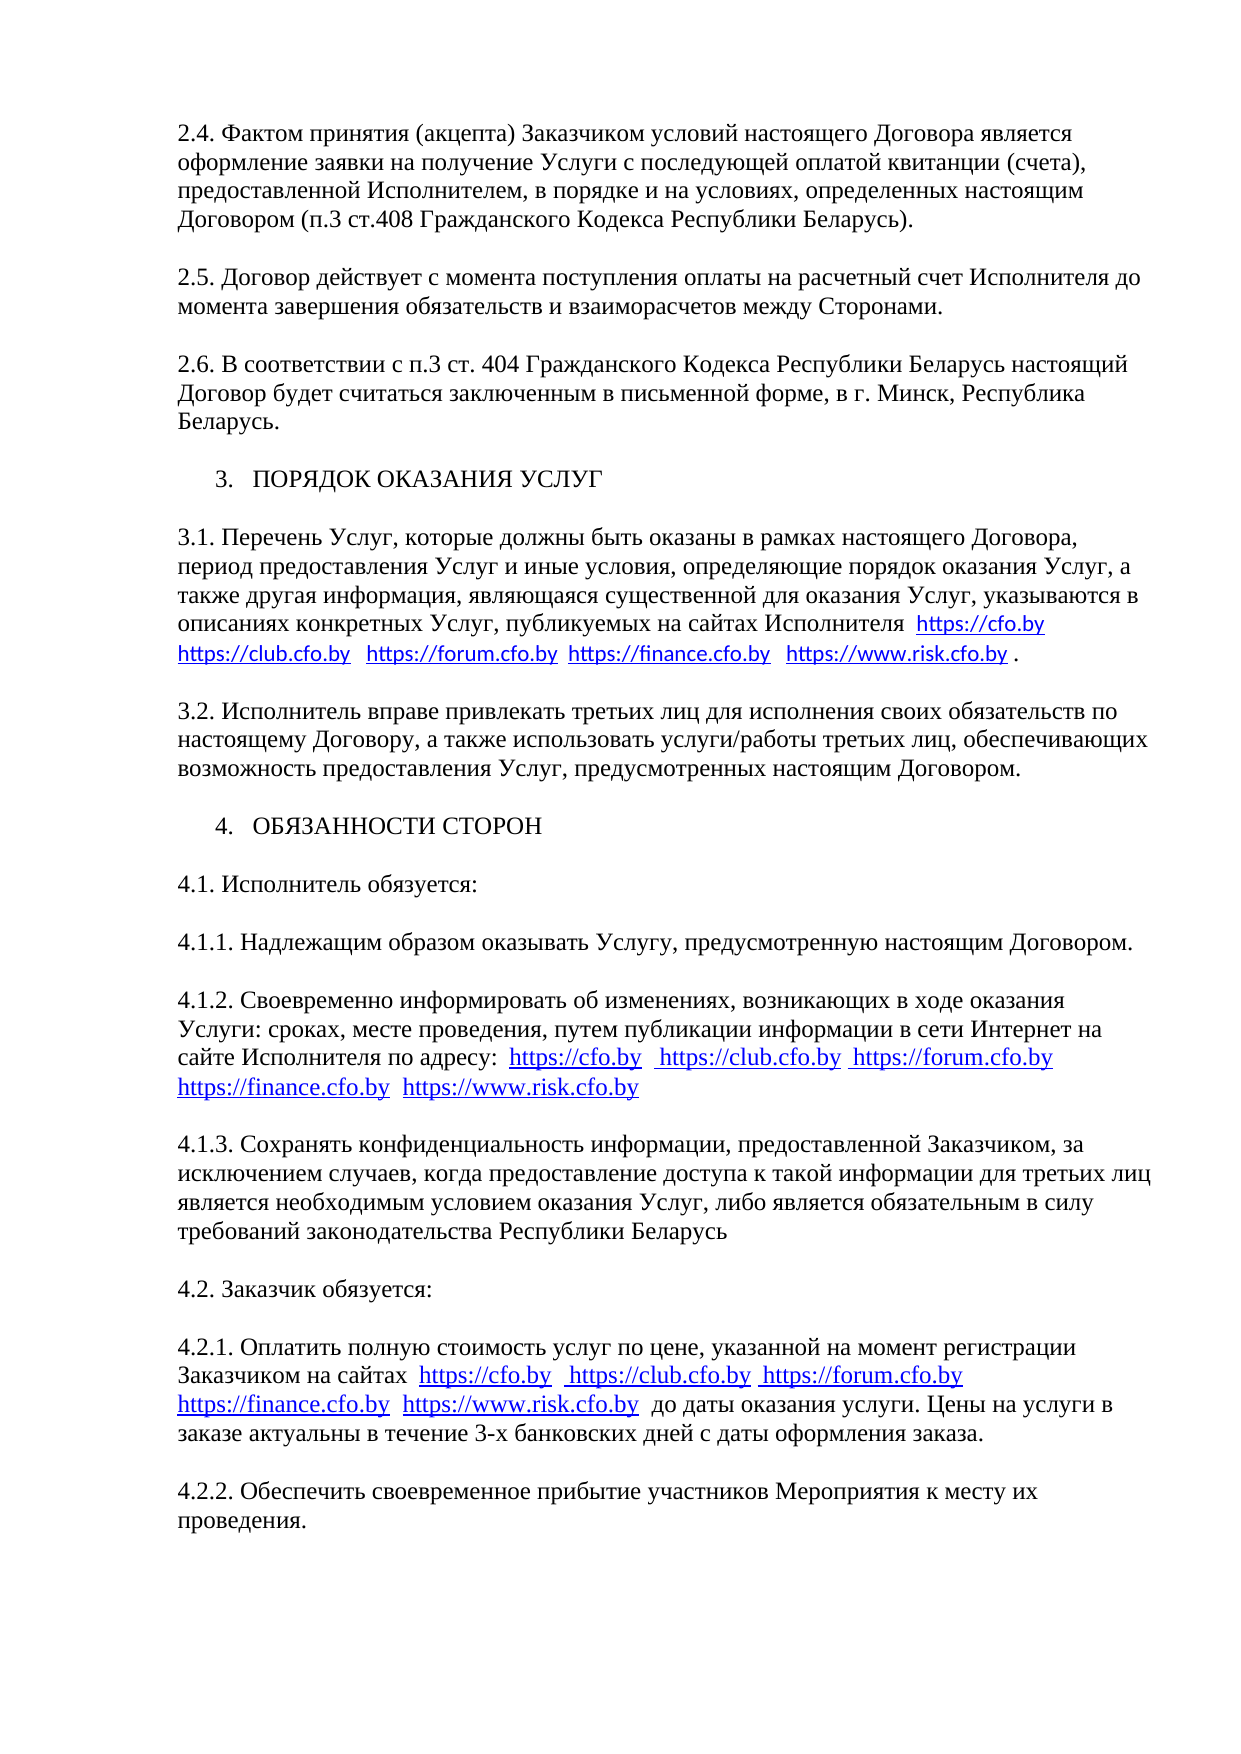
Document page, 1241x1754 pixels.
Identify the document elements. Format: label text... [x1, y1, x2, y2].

text 4.1. Исполнитель обязуется: [177, 869, 1152, 898]
text 3.2. Исполнитель вправе привлекать третьих лиц для исполнения своих обязательств по настоящему Договору, а также использовать услуги/работы третьих лиц, обеспечивающих возможность предоставления Услуг, предусмотренных настоящим Договором. [177, 696, 1152, 782]
text 4.2.1. Оплатить полную стоимость услуг по цене, указанной на момент регистрации Заказчиком на сайтах https://cfo.by https://club.cfo.by https://forum.cfo.by https://finance.cfo.by https://www.risk.cfo.by до даты оказания услуги. Цены на услуги в заказе актуальны в течение 3-х банковских дней с даты оформления заказа. [177, 1332, 1152, 1447]
list ПОРЯДОК ОКАЗАНИЯ УСЛУГ [215, 464, 1152, 493]
list ОБЯЗАННОСТИ СТОРОН [215, 811, 1152, 840]
text 2.5. Договор действует с момента поступления оплаты на расчетный счет Исполнителя до момента завершения обязательств и взаиморасчетов между Сторонами. [177, 262, 1152, 320]
text 2.4. Фактом принятия (акцепта) Заказчиком условий настоящего Договора является оформление заявки на получение Услуги с последующей оплатой квитанции (счета), предоставленной Исполнителем, в порядке и на условиях, определенных настоящим Договором (п.3 ст.408 Гражданского Кодекса Республики Беларусь). [177, 118, 1152, 233]
text 4.1.2. Своевременно информировать об изменениях, возникающих в ходе оказания Услуги: сроках, месте проведения, путем публикации информации в сети Интернет на сайте Исполнителя по адресу: https://cfo.by https://club.cfo.by https://forum.cfo.by https://finance.cfo.by https://www.risk.cfo.by [177, 985, 1152, 1100]
text 4.2. Заказчик обязуется: [177, 1274, 1152, 1302]
text 4.1.3. Сохранять конфиденциальность информации, предоставленной Заказчиком, за исключением случаев, когда предоставление доступа к такой информации для третьих лиц является необходимым условием оказания Услуг, либо является обязательным в силу требований законодательства Республики Беларусь [177, 1129, 1152, 1244]
text 4.1.1. Надлежащим образом оказывать Услугу, предусмотренную настоящим Договором. [177, 927, 1152, 956]
text 3.1. Перечень Услуг, которые должны быть оказаны в рамках настоящего Договора, период предоставления Услуг и иные условия, определяющие порядок оказания Услуг, а также другая информация, являющаяся существенной для оказания Услуг, указываются в описаниях конкретных Услуг, публикуемых на сайтах Исполнителя https://cfo.by https://club.cfo.by https://forum.cfo.by https://finance.cfo.by https://www.risk.cfo.by . [177, 522, 1152, 667]
text 4.2.2. Обеспечить своевременное прибытие участников Мероприятия к месту их проведения. [177, 1476, 1152, 1533]
text 2.6. В соответствии с п.3 ст. 404 Гражданского Кодекса Республики Беларусь настоящий Договор будет считаться заключенным в письменной форме, в г. Минск, Республика Беларусь. [177, 349, 1152, 435]
